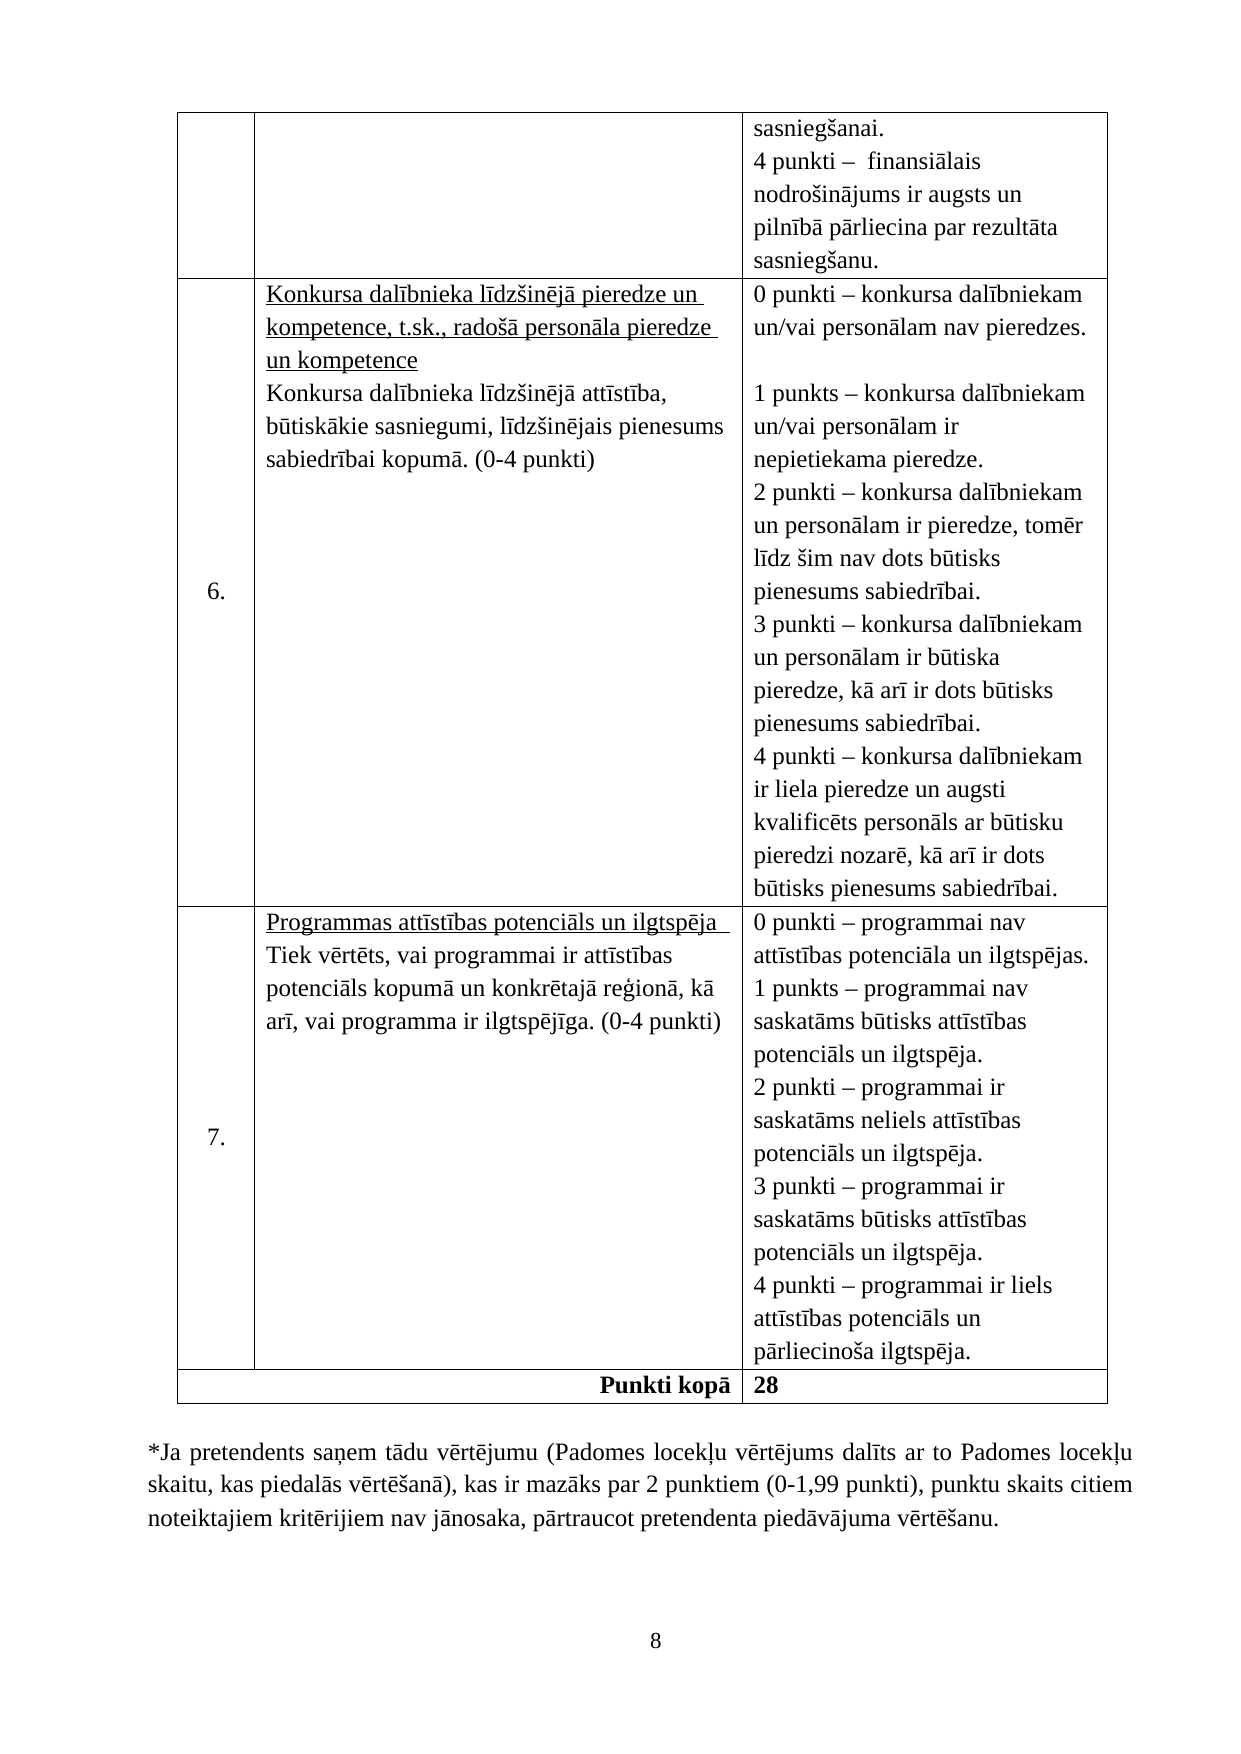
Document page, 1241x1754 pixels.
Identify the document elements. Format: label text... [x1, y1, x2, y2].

table_cell 7. [178, 907, 254, 1369]
table_cell 0 punkti – konkursa dalībniekam un/vai personālam nav pieredzes. 1 punkts – konkursa dalībniekam un/vai personālam ir nepietiekama pieredze. 2 punkti – konkursa dalībniekam un personālam ir pieredze, tomēr līdz šim nav dots būtisks pienesums sabiedrībai. 3 punkti – konkursa dalībniekam un personālam ir būtiska pieredze, kā arī ir dots būtisks pienesums sabiedrībai. 4 punkti – konkursa dalībniekam ir liela pieredze un augsti kvalificēts personāls ar būtisku pieredzi nozarē, kā arī ir dots būtisks pienesums sabiedrībai. [743, 279, 1107, 906]
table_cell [255, 113, 742, 278]
table_cell Konkursa dalībnieka līdzšinējā pieredze un kompetence, t.sk., radošā personāla pieredze un kompetence Konkursa dalībnieka līdzšinējā attīstība, būtiskākie sasniegumi, līdzšinējais pienesums sabiedrībai kopumā. (0-4 punkti) [255, 279, 742, 906]
table_cell 0 punkti – programmai nav attīstības potenciāla un ilgtspējas. 1 punkts – programmai nav saskatāms būtisks attīstības potenciāls un ilgtspēja. 2 punkti – programmai ir saskatāms neliels attīstības potenciāls un ilgtspēja. 3 punkti – programmai ir saskatāms būtisks attīstības potenciāls un ilgtspēja. 4 punkti – programmai ir liels attīstības potenciāls un pārliecinoša ilgtspēja. [743, 907, 1107, 1369]
table_cell Programmas attīstības potenciāls un ilgtspēja Tiek vērtēts, vai programmai ir attīstības potenciāls kopumā un konkrētajā reģionā, kā arī, vai programma ir ilgtspējīga. (0-4 punkti) [255, 907, 742, 1369]
table_cell Punkti kopā [178, 1370, 742, 1402]
table_cell 28 [743, 1370, 1107, 1402]
table_cell 5. [178, 113, 254, 278]
text *Ja pretendents saņem tādu vērtējumu (Padomes locekļu vērtējums dalīts ar to Padomes locekļu skaitu, kas piedalās vērtēšanā), kas ir mazāks par 2 punktiem (0-1,99 punkti), punktu skaits citiem noteiktajiem kritērijiem nav jānosaka, pārtraucot pretendenta piedāvājuma vērtēšanu. [148, 1437, 1134, 1531]
table_cell 6. [178, 279, 254, 906]
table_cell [743, 113, 1107, 278]
